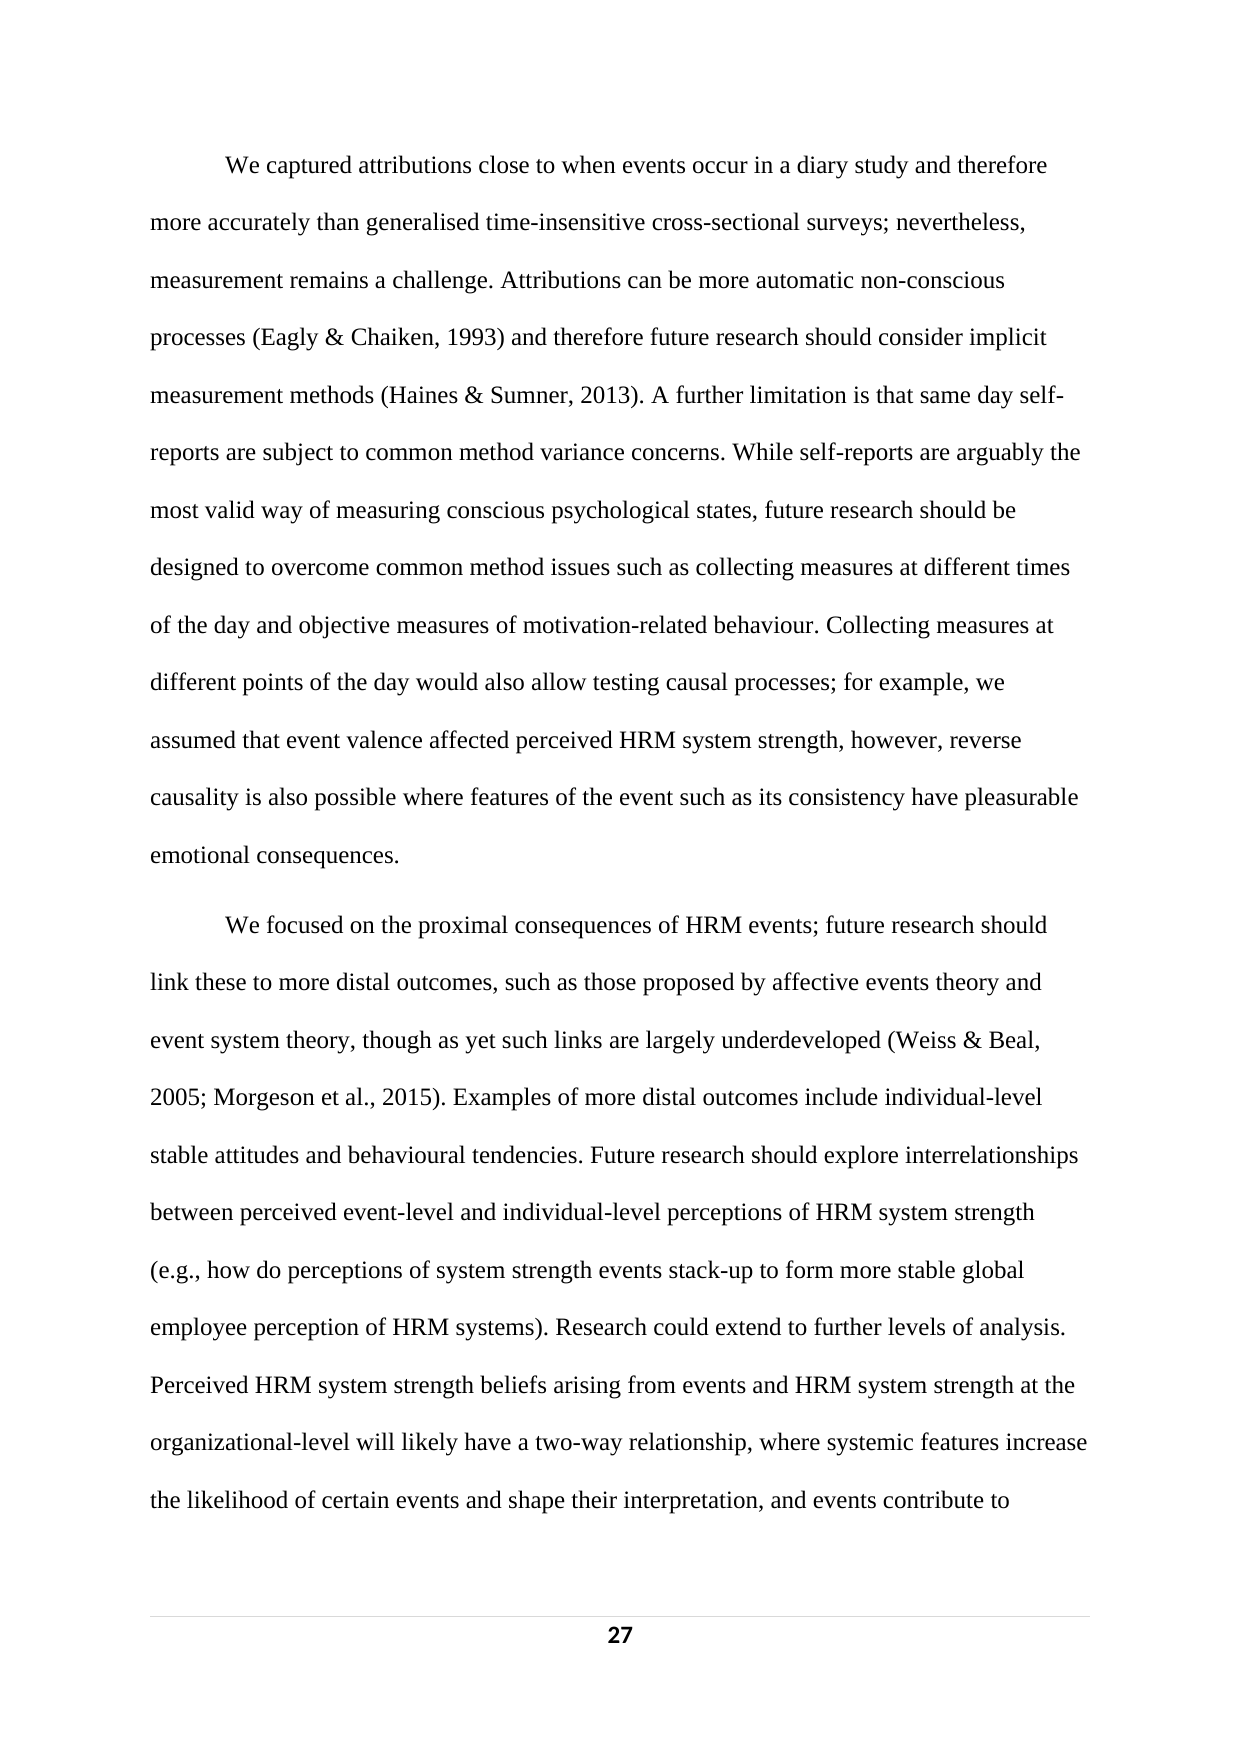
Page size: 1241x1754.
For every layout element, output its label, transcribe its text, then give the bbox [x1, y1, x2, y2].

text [150, 910, 1090, 1514]
text We captured attributions close to when events occur in a diary study and therefore more accurately than generalised time-insensitive cross-sectional surveys; nevertheless, measurement remains a challenge. Attributions can be more automatic non-conscious processes (Eagly & Chaiken, 1993) and therefore future research should consider implicit measurement methods (Haines & Sumner, 2013). A further limitation is that same day self-reports are subject to common method variance concerns. While self-reports are arguably the most valid way of measuring conscious psychological states, future research should be designed to overcome common method issues such as collecting measures at different times of the day and objective measures of motivation-related behaviour. Collecting measures at different points of the day would also allow testing causal processes; for example, we assumed that event valence affected perceived HRM system strength, however, reverse causality is also possible where features of the event such as its consistency have pleasurable emotional consequences. [150, 150, 1090, 869]
